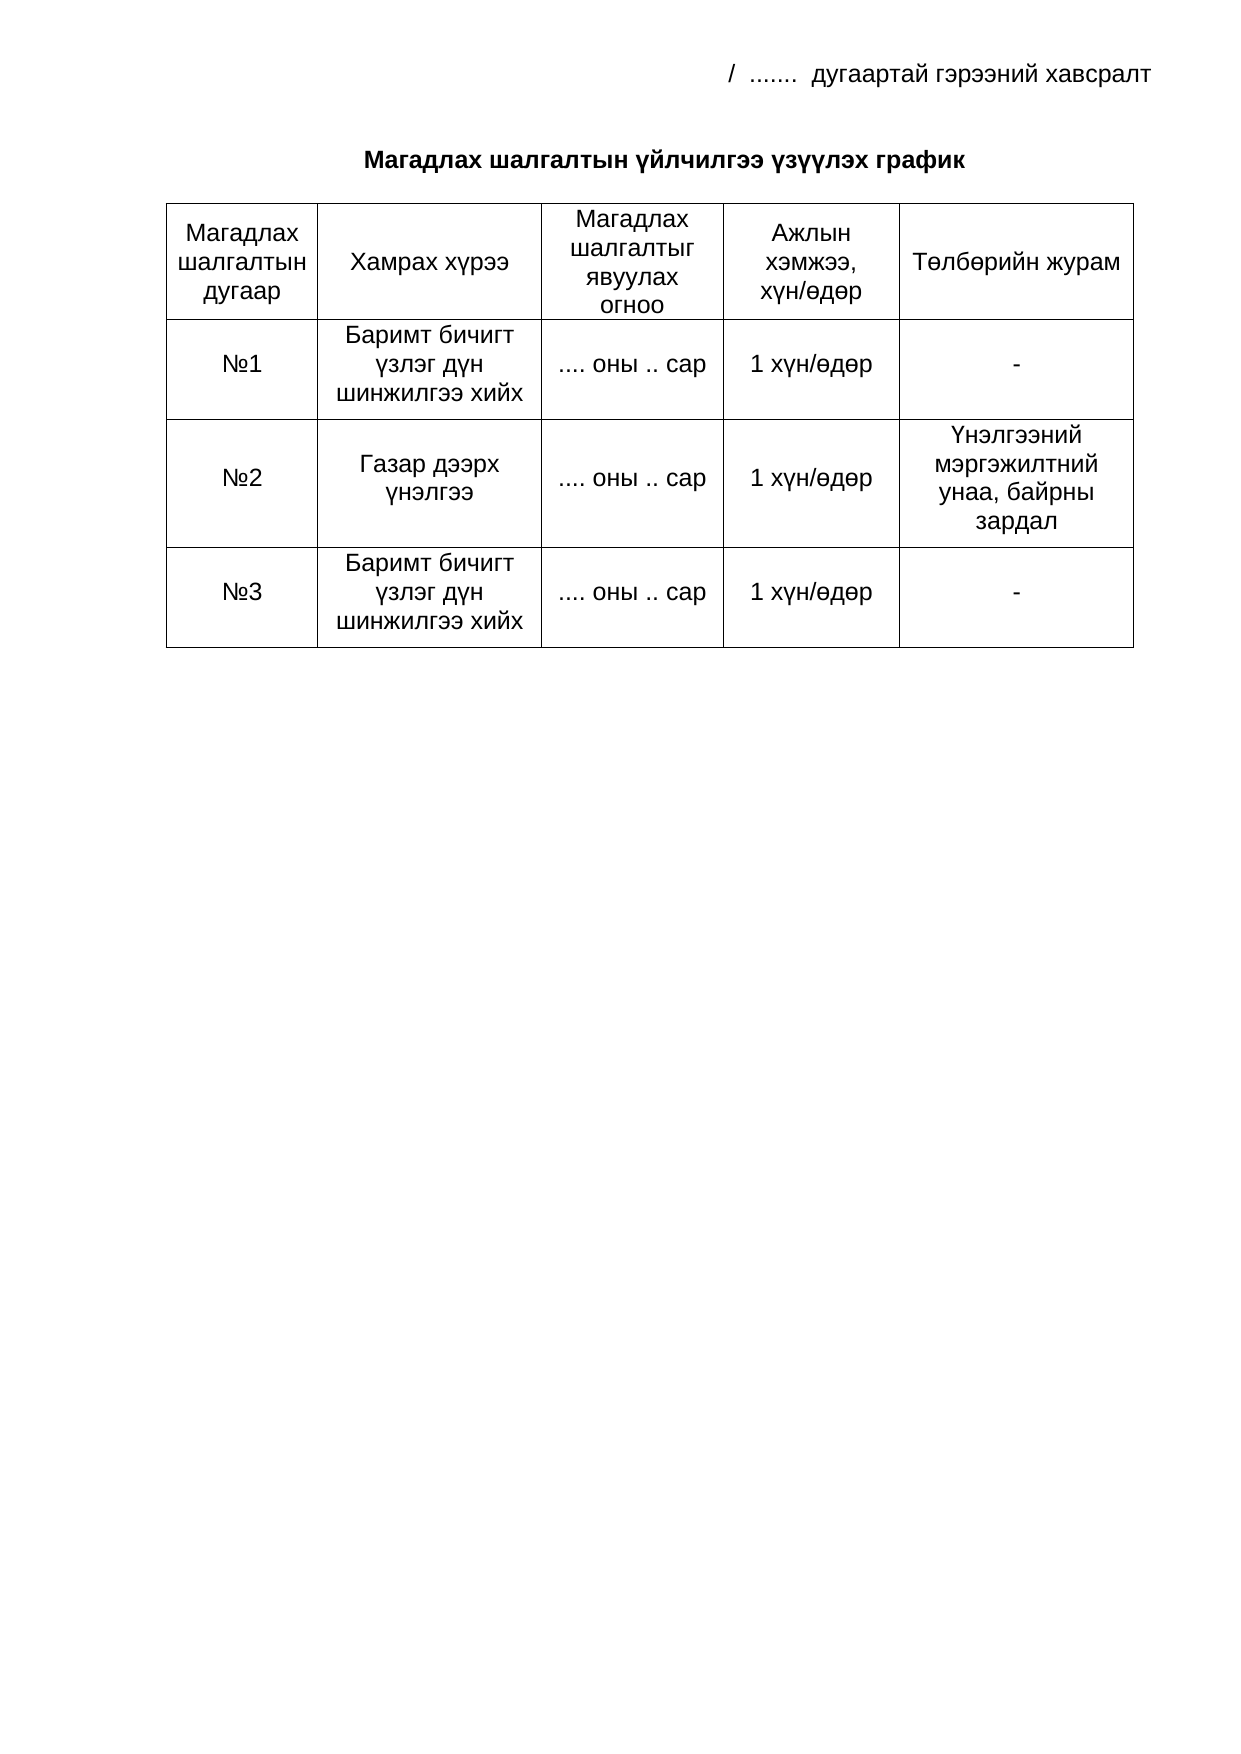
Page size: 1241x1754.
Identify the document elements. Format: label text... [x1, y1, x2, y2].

table_cell 1 хүн/өдөр [724, 548, 899, 647]
table_cell 1 хүн/өдөр [724, 320, 899, 419]
table_cell Баримт бичигт үзлэг дүн шинжилгээ хийх [318, 320, 541, 419]
table_cell №2 [167, 420, 317, 547]
table_cell 1 хүн/өдөр [724, 420, 899, 547]
table_cell - [900, 548, 1133, 647]
table_header Магадлах шалгалтыг явуулах огноо [542, 204, 723, 319]
table_cell Газар дээрх үнэлгээ [318, 420, 541, 547]
table_cell .... оны .. сар [542, 420, 723, 547]
table_header Төлбөрийн журам [900, 204, 1133, 319]
table_header Хамрах хүрээ [318, 204, 541, 319]
table_cell Баримт бичигт үзлэг дүн шинжилгээ хийх [318, 548, 541, 647]
table_cell .... оны .. сар [542, 548, 723, 647]
table_cell .... оны .. сар [542, 320, 723, 419]
table_cell Үнэлгээний мэргэжилтний унаа, байрны зардал [900, 420, 1133, 547]
table_cell №3 [167, 548, 317, 647]
table_cell №1 [167, 320, 317, 419]
table_cell - [900, 320, 1133, 419]
text Магадлах шалгалтын үйлчилгээ үзүүлэх график [177, 145, 1152, 174]
table_header Ажлын хэмжээ, хүн/өдөр [724, 204, 899, 319]
table_header Магадлах шалгалтын дугаар [167, 204, 317, 319]
text / ....... дугаартай гэрээний хавсралт [177, 59, 1152, 88]
